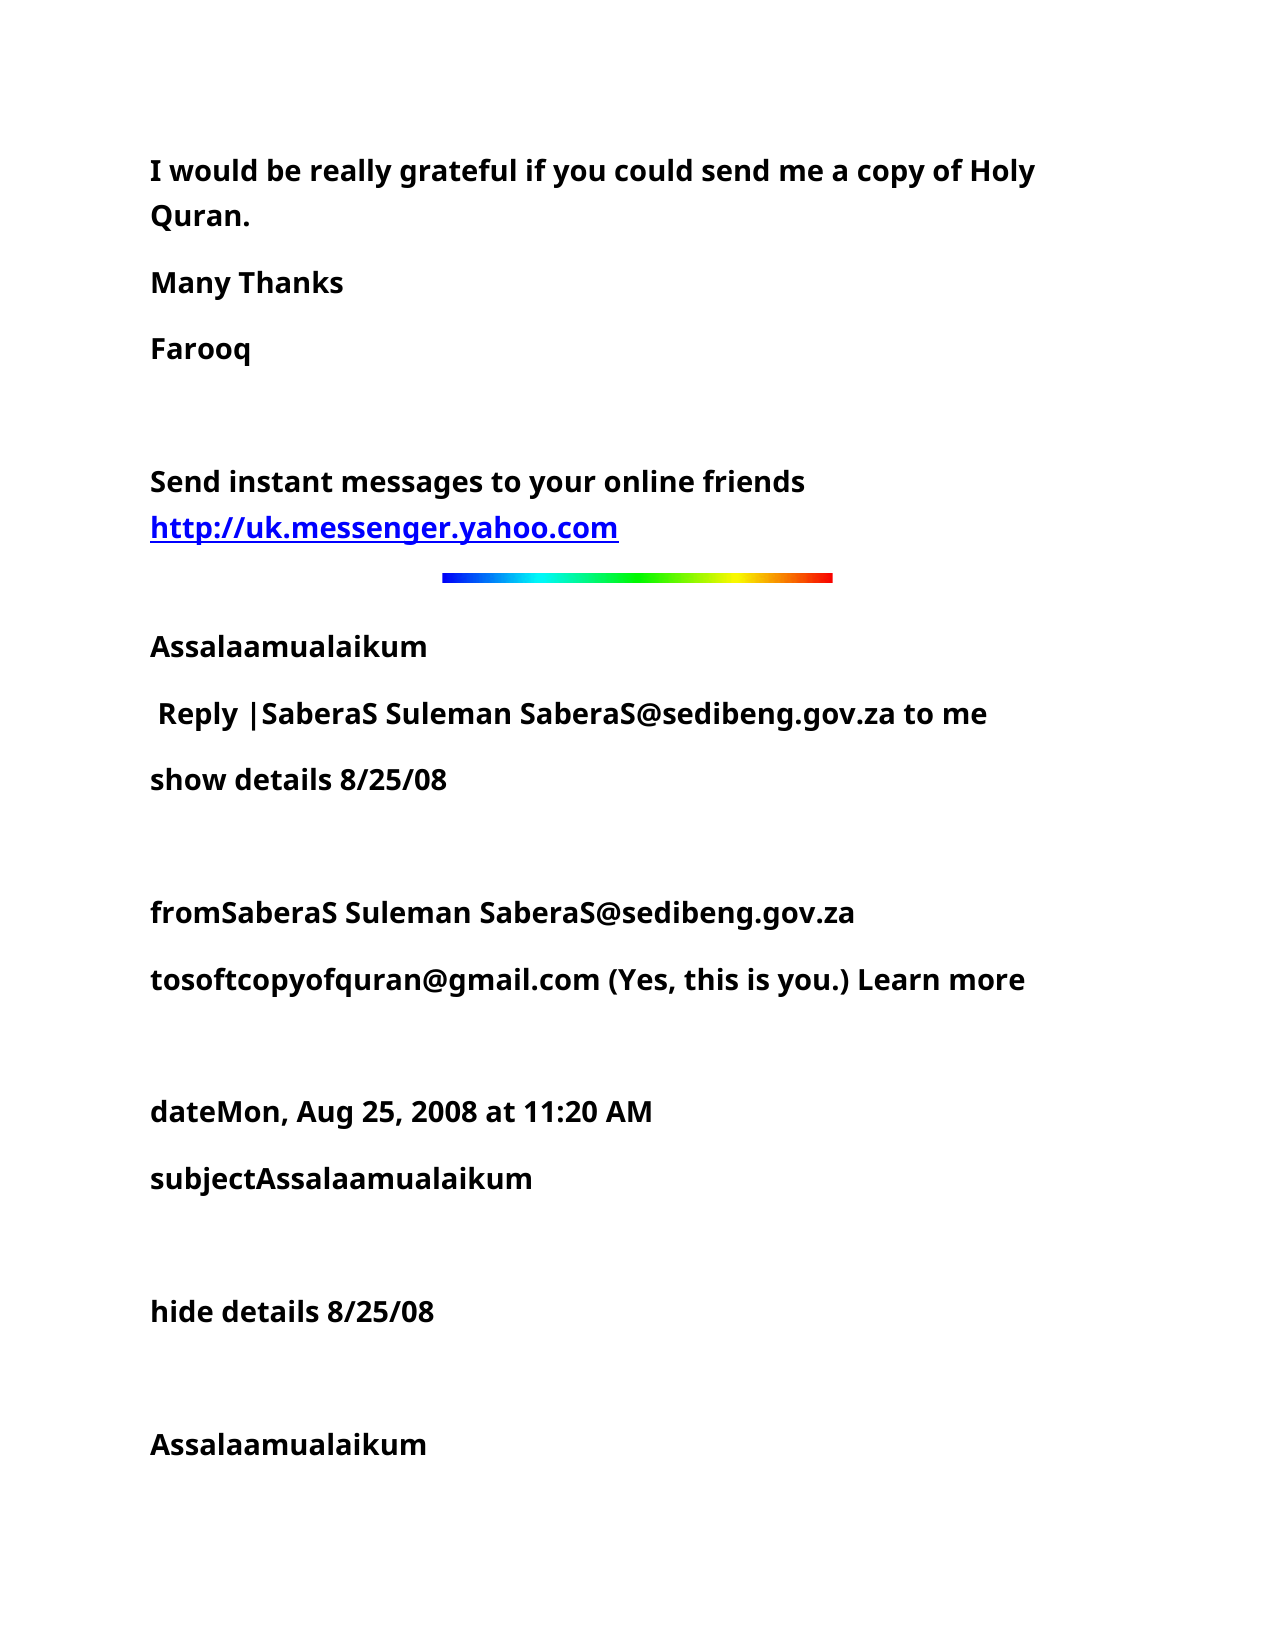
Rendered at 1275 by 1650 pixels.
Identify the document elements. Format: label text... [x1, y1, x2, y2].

text hide details 8/25/08 [150, 1291, 1125, 1331]
text Assalaamualaikum [150, 1424, 1125, 1464]
text I would be really grateful if you could send me a copy of Holy Quran. [150, 150, 1125, 235]
text tosoftcopyofquran@gmail.com (Yes, this is you.) Learn more [150, 959, 1125, 998]
text Farooq [150, 328, 1125, 368]
text fromSaberaS Suleman SaberaS@sedibeng.gov.za [150, 892, 1125, 932]
text Many Thanks [150, 262, 1125, 302]
text Send instant messages to your online friends http://uk.messenger.yahoo.com [150, 461, 1125, 547]
text Assalaamua​laikum [150, 627, 1125, 666]
text Reply |SaberaS Suleman SaberaS@sedibeng.gov.za to me [150, 693, 1125, 733]
picture [442, 573, 505, 583]
text show details 8/25/08 [150, 759, 1125, 799]
picture [520, 573, 833, 583]
text subjectAssalaamualaikum [150, 1158, 1125, 1198]
text dateMon, Aug 25, 2008 at 11:20 AM [150, 1092, 1125, 1131]
